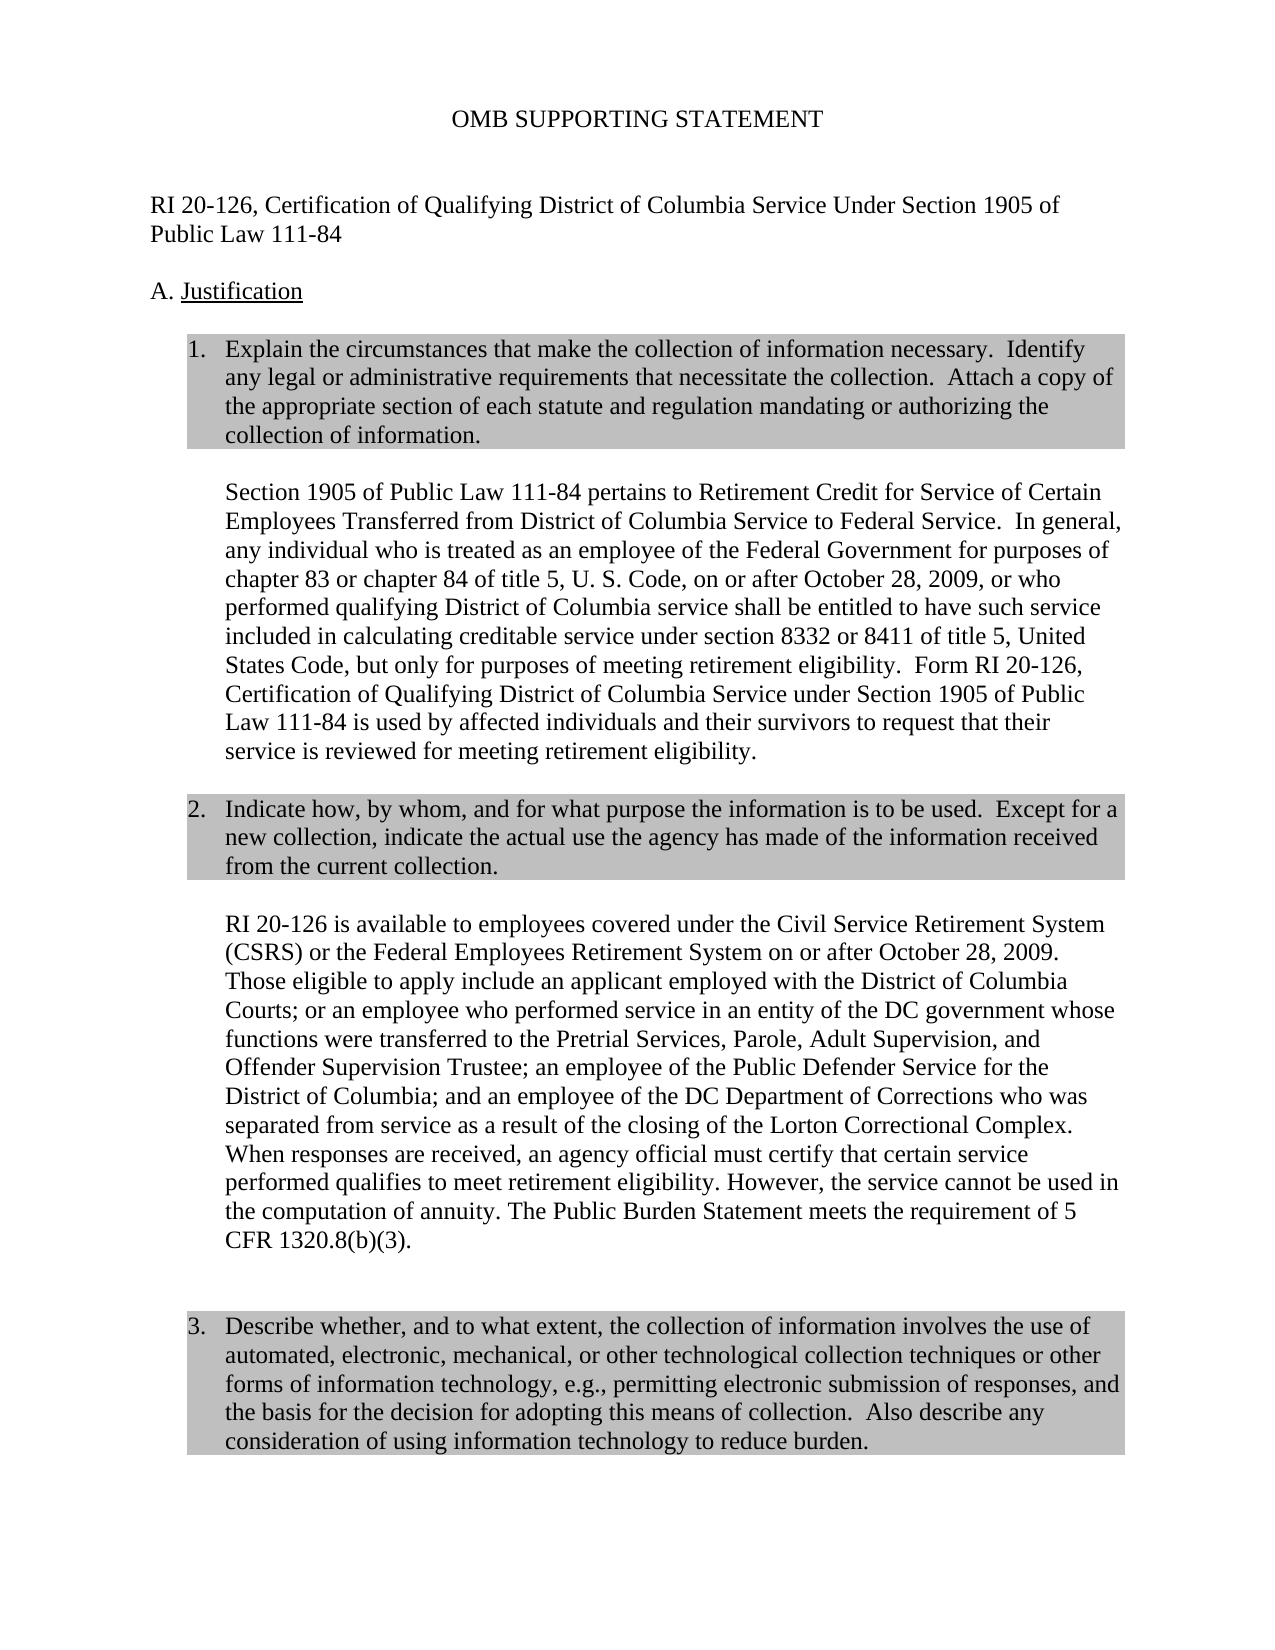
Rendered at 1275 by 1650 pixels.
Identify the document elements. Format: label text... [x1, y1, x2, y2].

list Explain the circumstances that make the collection of information necessary. Identify any legal or administrative requirements that necessitate the collection. Attach a copy of the appropriate section of each statute and regulation mandating or authorizing the collection of information. [187, 334, 1125, 449]
text Section 1905 of Public Law 111-84 pertains to Retirement Credit for Service of Certain Employees Transferred from District of Columbia Service to Federal Service. In general, any individual who is treated as an employee of the Federal Government for purposes of chapter 83 or chapter 84 of title 5, U. S. Code, on or after October 28, 2009, or who performed qualifying District of Columbia service shall be entitled to have such service included in calculating creditable service under section 8332 or 8411 of title 5, United States Code, but only for purposes of meeting retirement eligibility. Form RI 20-126, Certification of Qualifying District of Columbia Service under Section 1905 of Public Law 111-84 is used by affected individuals and their survivors to request that their service is reviewed for meeting retirement eligibility. [225, 477, 1125, 765]
list Indicate how, by whom, and for what purpose the information is to be used. Except for a new collection, indicate the actual use the agency has made of the information received from the current collection. [187, 794, 1125, 880]
list Describe whether, and to what extent, the collection of information involves the use of automated, electronic, mechanical, or other technological collection techniques or other forms of information technology, e.g., permitting electronic submission of responses, and the basis for the decision for adopting this means of collection. Also describe any consideration of using information technology to reduce burden. [187, 1311, 1125, 1455]
text RI 20-126 is available to employees covered under the Civil Service Retirement System (CSRS) or the Federal Employees Retirement System on or after October 28, 2009. Those eligible to apply include an applicant employed with the District of Columbia Courts; or an employee who performed service in an entity of the DC government whose functions were transferred to the Pretrial Services, Parole, Adult Supervision, and Offender Supervision Trustee; an employee of the Public Defender Service for the District of Columbia; and an employee of the DC Department of Corrections who was separated from service as a result of the closing of the Lorton Correctional Complex. When responses are received, an agency official must certify that certain service performed qualifies to meet retirement eligibility. However, the service cannot be used in the computation of annuity. The Public Burden Statement meets the requirement of 5 1320.8(b)(3). [225, 909, 1125, 1254]
text RI 20-126, Certification of Qualifying District of Columbia Service Under Section 1905 of Public Law 111-84 [150, 190, 1125, 247]
text OMB SUPPORTING STATEMENT [150, 104, 1125, 132]
text A. Justification [150, 276, 1125, 305]
